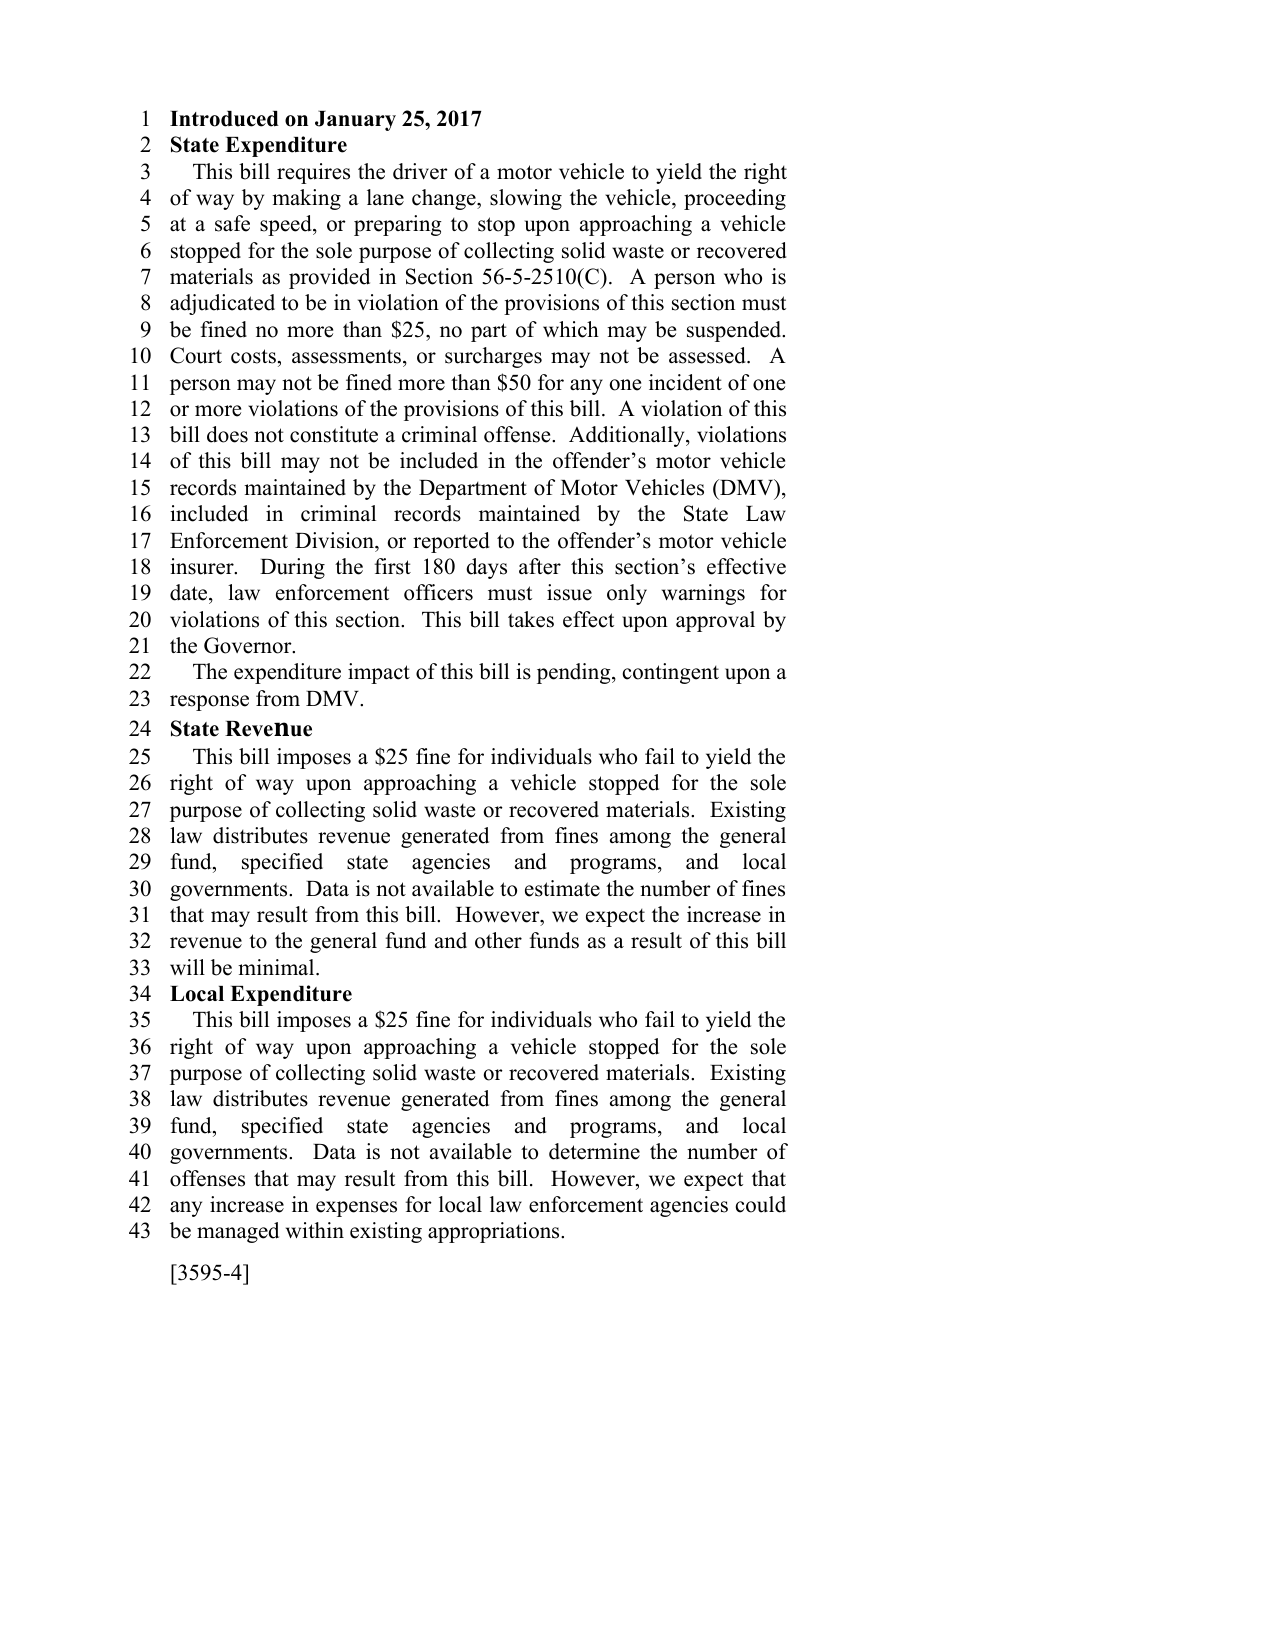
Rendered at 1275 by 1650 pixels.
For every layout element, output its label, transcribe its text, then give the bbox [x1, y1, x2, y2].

text This bill imposes a $25 fine for individuals who fail to yield the right of way upon approaching a vehicle stopped for the sole purpose of collecting solid waste or recovered materials. Existing law distributes revenue generated from fines among the general fund, specified state agencies and programs, and local governments. Data is not available to determine the number of offenses that may result from this bill. However, we expect that any increase in expenses for local law enforcement agencies could be managed within existing appropriations. [169, 1006, 787, 1244]
text The expenditure impact of this bill is pending, contingent upon a response from DMV. [169, 658, 787, 711]
text Introduced on January 25, 2017 [169, 105, 787, 131]
text This bill imposes a $25 fine for individuals who fail to yield the right of way upon approaching a vehicle stopped for the sole purpose of collecting solid waste or recovered materials. Existing law distributes revenue generated from fines among the general fund, specified state agencies and programs, and local governments. Data is not available to estimate the number of fines that may result from this bill. However, we expect the increase in revenue to the general fund and other funds as a result of this bill will be minimal. [169, 743, 787, 980]
text State Expenditure [169, 131, 787, 158]
text This bill requires the driver of a motor vehicle to yield the right of way by making a lane change, slowing the vehicle, proceeding at a safe speed, or preparing to stop upon approaching a vehicle stopped for the sole purpose of collecting solid waste or recovered materials as provided in Section 56-5-2510(C). A person who is adjudicated to be in violation of the provisions of this section must be fined no more than $25, no part of which may be suspended. Court costs, assessments, or surcharges may not be assessed. A person may not be fined more than $50 for any one incident of one or more violations of the provisions of this bill. A violation of this bill does not constitute a criminal offense. Additionally, violations of this bill may not be included in the offender’s motor vehicle records maintained by the Department of Motor Vehicles (DMV), included in criminal records maintained by the State Law Enforcement Division, or reported to the offender’s motor vehicle insurer. During the first 180 days after this section’s effective date, law enforcement officers must issue only warnings for violations of this section. This bill takes effect upon approval by the Governor. [169, 158, 787, 658]
text Local Expenditure [169, 980, 787, 1006]
text State Revenue [169, 711, 787, 743]
